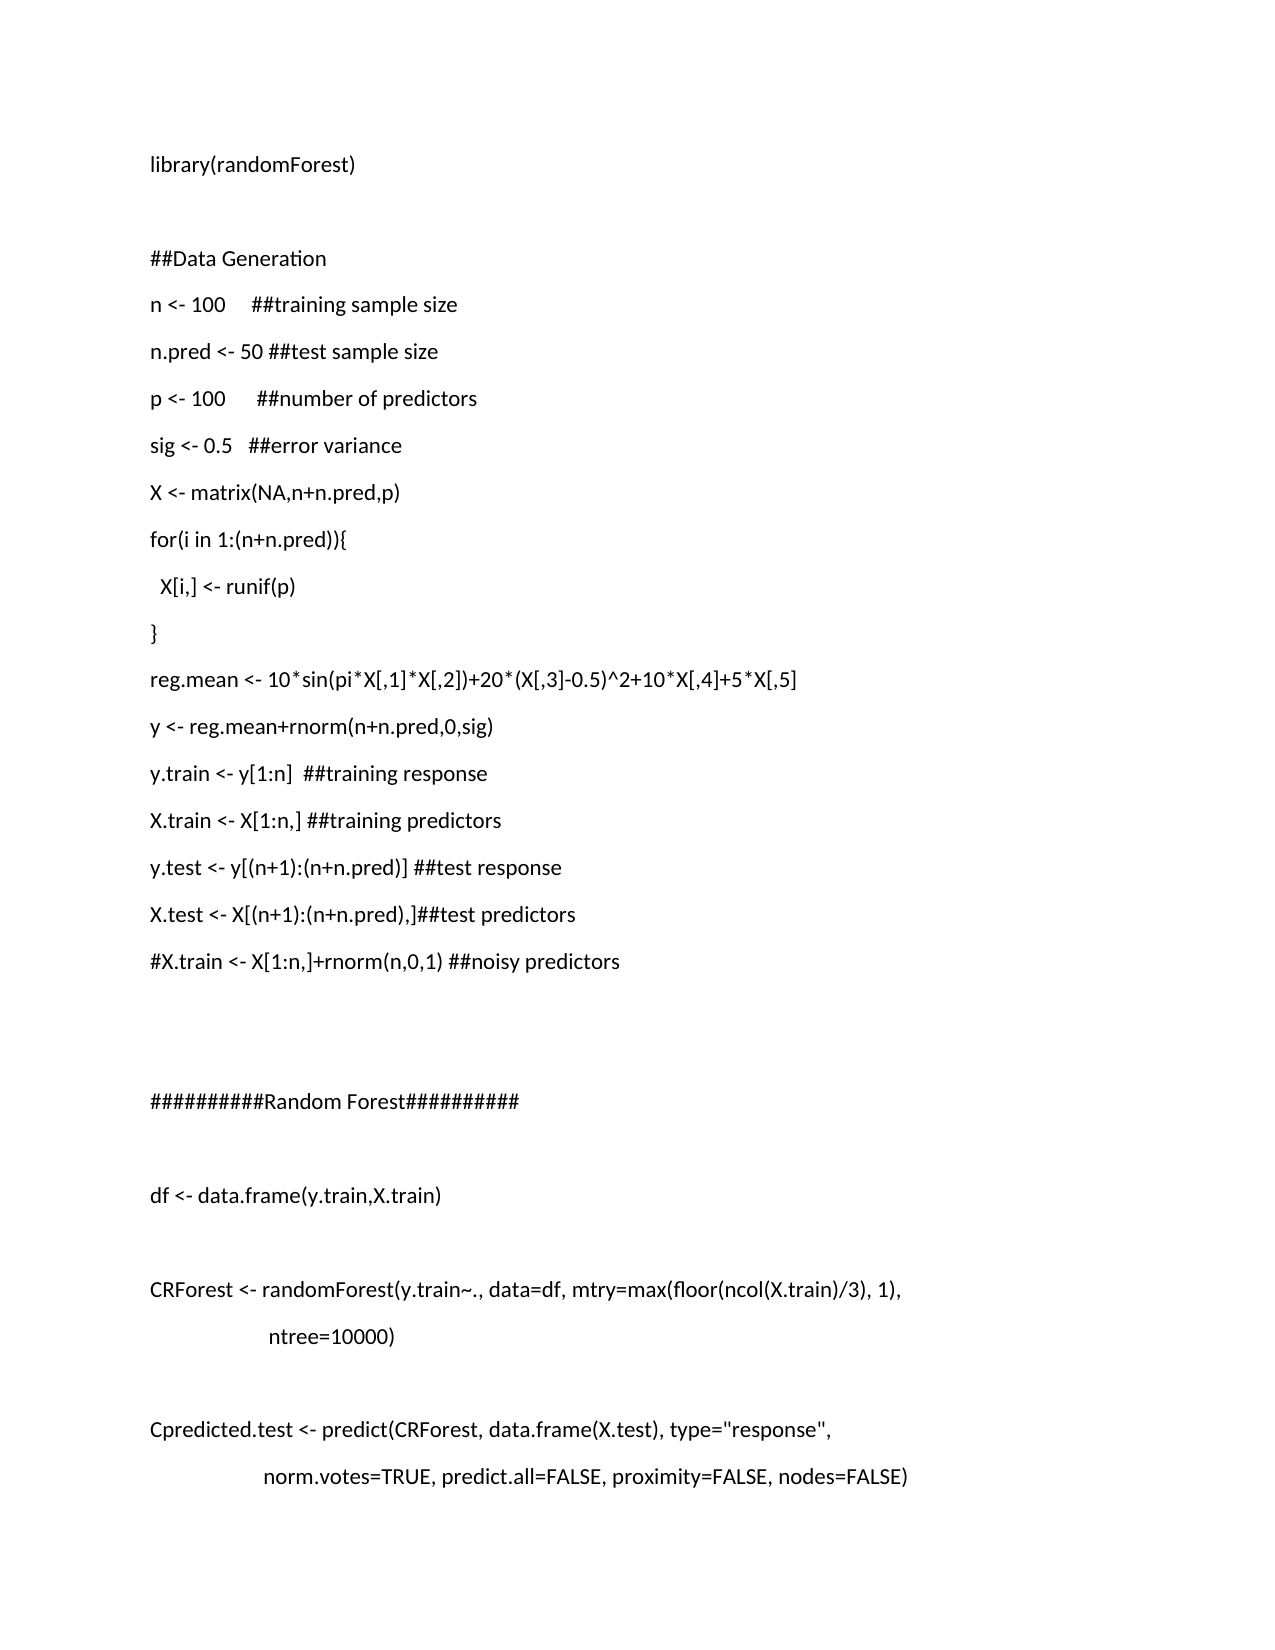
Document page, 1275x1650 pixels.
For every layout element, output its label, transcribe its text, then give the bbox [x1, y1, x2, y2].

text p <- 100 ##number of predictors [150, 384, 1125, 412]
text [150, 1462, 1125, 1491]
text Cpredicted.test <- predict(CRForest, data.frame(X.test), type="response", [150, 1416, 1125, 1444]
text for(i in 1:(n+n.pred)){ [150, 525, 1125, 553]
text n <- 100 ##training sample size [150, 291, 1125, 319]
text X <- matrix(NA,n+n.pred,p) [150, 478, 1125, 506]
text #X.train <- X[1:n,]+rnorm(n,0,1) ##noisy predictors [150, 947, 1125, 975]
text df <- data.frame(y.train,X.train) [150, 1181, 1125, 1209]
text X[i,] <- runif(p) [150, 572, 1125, 600]
text y <- reg.mean+rnorm(n+n.pred,0,sig) [150, 712, 1125, 741]
text sig <- 0.5 ##error variance [150, 431, 1125, 459]
text CRForest <- randomForest(y.train~., data=df, mtry=max(floor(ncol(X.train)/3), 1), [150, 1275, 1125, 1303]
text ntree=10000) [150, 1322, 1125, 1350]
text y.test <- y[(n+1):(n+n.pred)] ##test response [150, 853, 1125, 881]
text ##Data Generation [150, 244, 1125, 272]
text } [150, 619, 1125, 647]
text reg.mean <- 10*sin(pi*X[,1]*X[,2])+20*(X[,3]-0.5)^2+10*X[,4]+5*X[,5] [150, 666, 1125, 694]
text n.pred <- 50 ##test sample size [150, 337, 1125, 366]
text X.train <- X[1:n,] ##training predictors [150, 806, 1125, 834]
text library(randomForest) [150, 150, 1125, 178]
text X.test <- X[(n+1):(n+n.pred),]##test predictors [150, 900, 1125, 928]
text ##########Random Forest########## [150, 1087, 1125, 1116]
text y.train <- y[1:n] ##training response [150, 759, 1125, 787]
